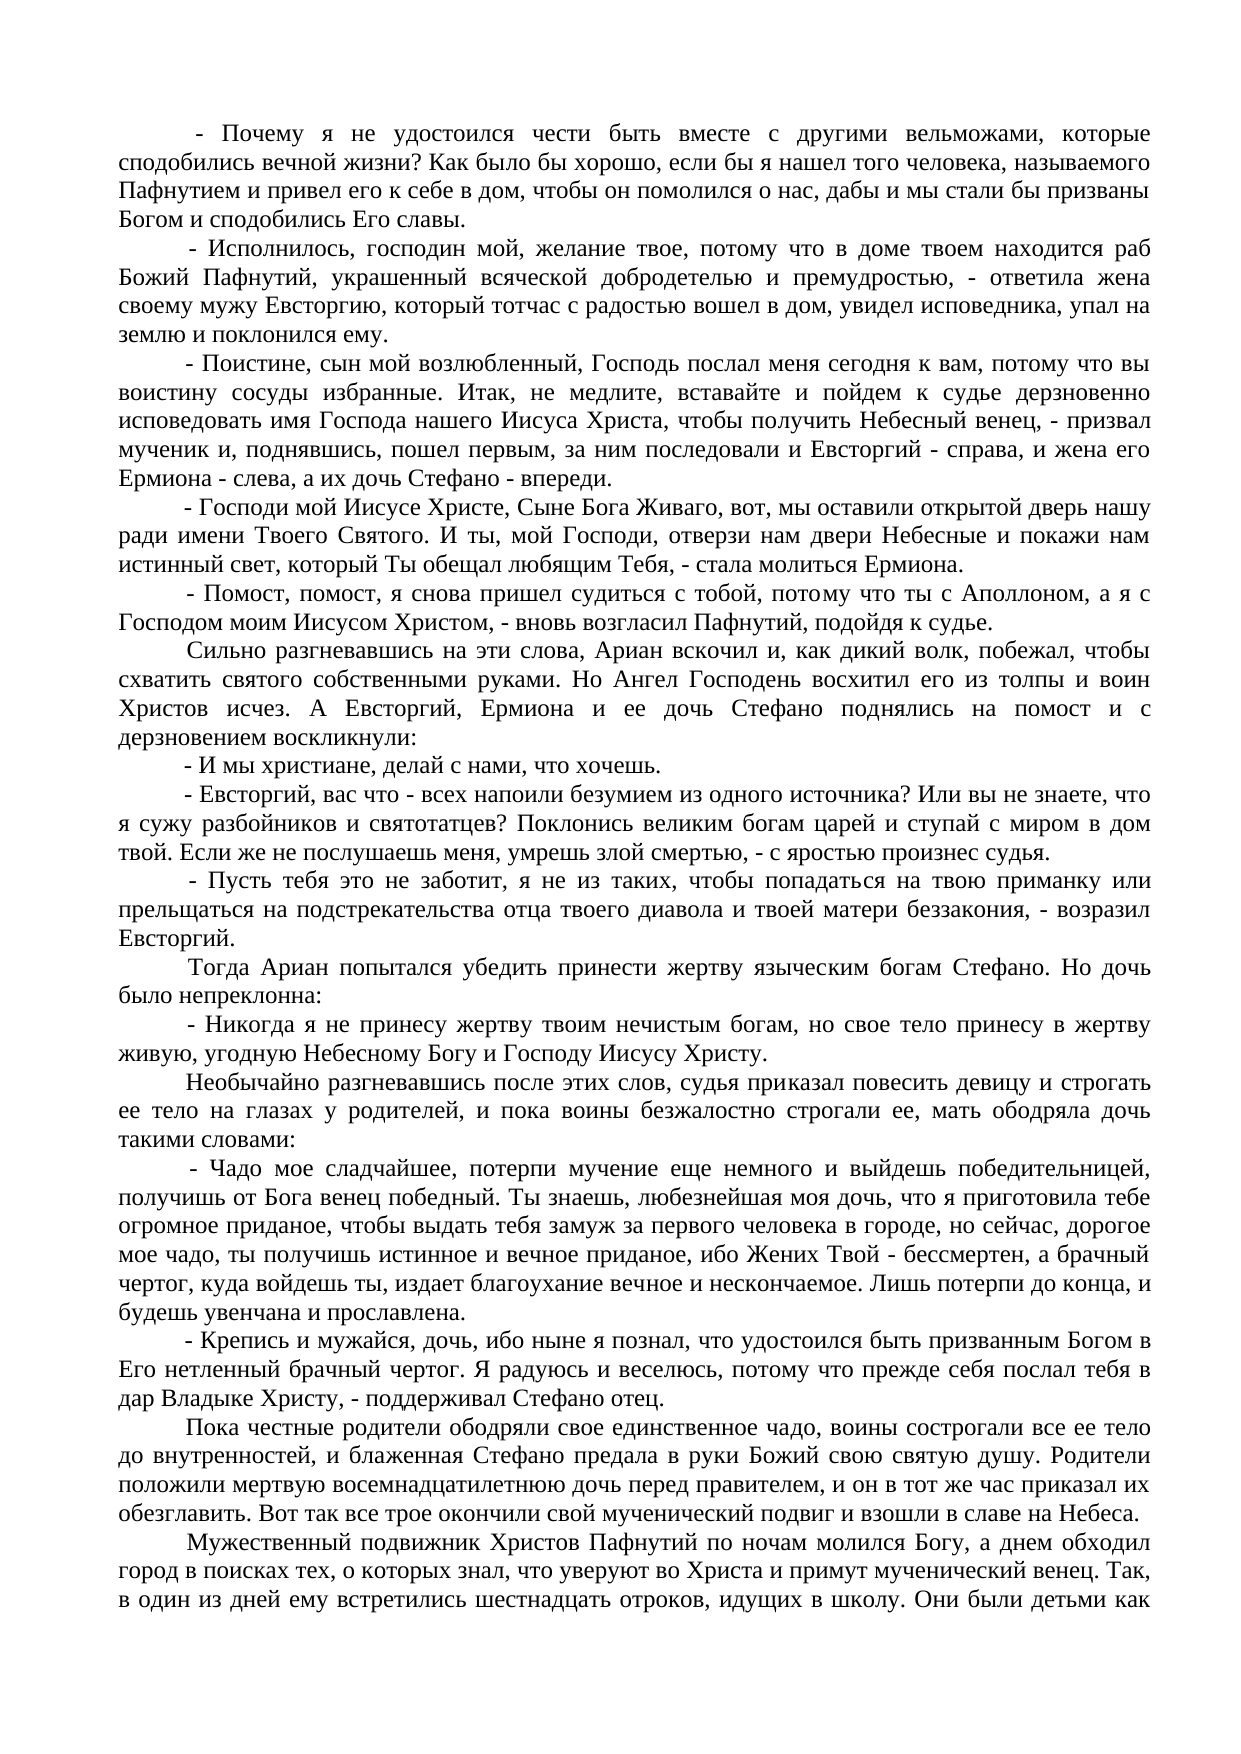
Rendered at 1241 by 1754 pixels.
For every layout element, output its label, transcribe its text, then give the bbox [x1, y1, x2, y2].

text - Пусть тебя это не заботит, я не из таких, чтобы попадаться на твою приманку или прельщаться на подстрекательства отца твоего диавола и твоей матери беззакония, - возразил Евсторгий. [118, 866, 1152, 952]
text Тогда Ариан попытался убедить принести жертву языческим богам Стефано. Но дочь было непреклонна: [118, 952, 1152, 1009]
text - Никогда я не принесу жертву твоим нечистым богам, но свое тело принесу в жертву живую, угодную Небесному Богу и Господу Иисусу Христу. [118, 1009, 1152, 1067]
text - И мы христиане, делай с нами, что хочешь. [118, 751, 1152, 779]
text - Господи мой Иисусе Христе, Сыне Бога Живаго, вот, мы оставили открытой дверь нашу ради имени Твоего Святого. И ты, мой Господи, отверзи нам двери Небесные и покажи нам истинный свет, который Ты обещал любящим Тебя, - стала молиться Ермиона. [118, 492, 1152, 578]
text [118, 1527, 1152, 1613]
text - Крепись и мужайся, дочь, ибо ныне я познал, что удостоился быть призванным Богом в Его нетленный брачный чертог. Я радуюсь и веселюсь, потому что прежде себя послал тебя в дар Владыке Христу, - поддерживал Стефано отец. [118, 1326, 1152, 1412]
text - Помост, помост, я снова пришел судиться с тобой, потому что ты с Аполлоном, а я с Господом моим Иисусом Христом, - вновь возгласил Пафнутий, подойдя к судье. [118, 578, 1152, 636]
text - Чадо мое сладчайшее, потерпи мучение еще немного и выйдешь победительницей, получишь от Бога венец победный. Ты знаешь, любезнейшая моя дочь, что я приготовила тебе огромное приданое, чтобы выдать тебя замуж за первого человека в городе, но сейчас, дорогое мое чадо, ты получишь истинное и вечное приданое, ибо Жених Твой - бессмертен, а брачный чертог, куда войдешь ты, издает благоухание вечное и нескончаемое. Лишь потерпи до конца, и будешь увенчана и прославлена. [118, 1153, 1152, 1326]
text - Почему я не удостоился чести быть вместе с другими вельможами, которые сподобились вечной жизни? Как было бы хорошо, если бы я нашел того человека, называемого Пафнутием и привел его к себе в дом, чтобы он помолился о нас, дабы и мы стали бы призваны Богом и сподобились Его славы. [118, 118, 1152, 233]
text Пока честные родители ободряли свое единственное чадо, воины сострогали все ее тело до внутренностей, и блаженная Стефано предала в руки Божий свою святую душу. Родители положили мертвую восемнадцатилетнюю дочь перед правителем, и он в тот же час приказал их обезглавить. Вот так все трое окончили свой мученический подвиг и взошли в славе на Небеса. [118, 1412, 1152, 1527]
text - Поистине, сын мой возлюбленный, Господь послал меня сегодня к вам, потому что вы воистину сосуды избранные. Итак, не медлите, вставайте и пойдем к судье дерзновенно исповедовать имя Господа нашего Иисуса Христа, чтобы получить Небесный венец, - призвал мученик и, поднявшись, пошел первым, за ним последовали и Евсторгий - справа, и жена его Ермиона - слева, а их дочь Стефано - впереди. [118, 348, 1152, 492]
text Сильно разгневавшись на эти слова, Ариан вскочил и, как дикий волк, побежал, чтобы схватить святого собственными руками. Но Ангел Господень восхитил его из толпы и воин Христов исчез. А Евсторгий, Ермиона и ее дочь Стефано поднялись на помост и с дерзновением воскликнули: [118, 636, 1152, 751]
text Необычайно разгневавшись после этих слов, судья приказал повесить девицу и строгать ее тело на глазах у родителей, и пока воины безжалостно строгали ее, мать ободряла дочь такими словами: [118, 1067, 1152, 1153]
text - Исполнилось, господин мой, желание твое, потому что в доме твоем находится раб Божий Пафнутий, украшенный всяческой добродетелью и премудростью, - ответила жена своему мужу Евсторгию, который тотчас с радостью вошел в дом, увидел исповедника, упал на землю и поклонился ему. [118, 233, 1152, 348]
text - Евсторгий, вас что - всех напоили безумием из одного источника? Или вы не знаете, что я сужу разбойников и святотатцев? Поклонись великим богам царей и ступай с миром в дом твой. Если же не послушаешь меня, умрешь злой смертью, - с яростью произнес судья. [118, 779, 1152, 866]
